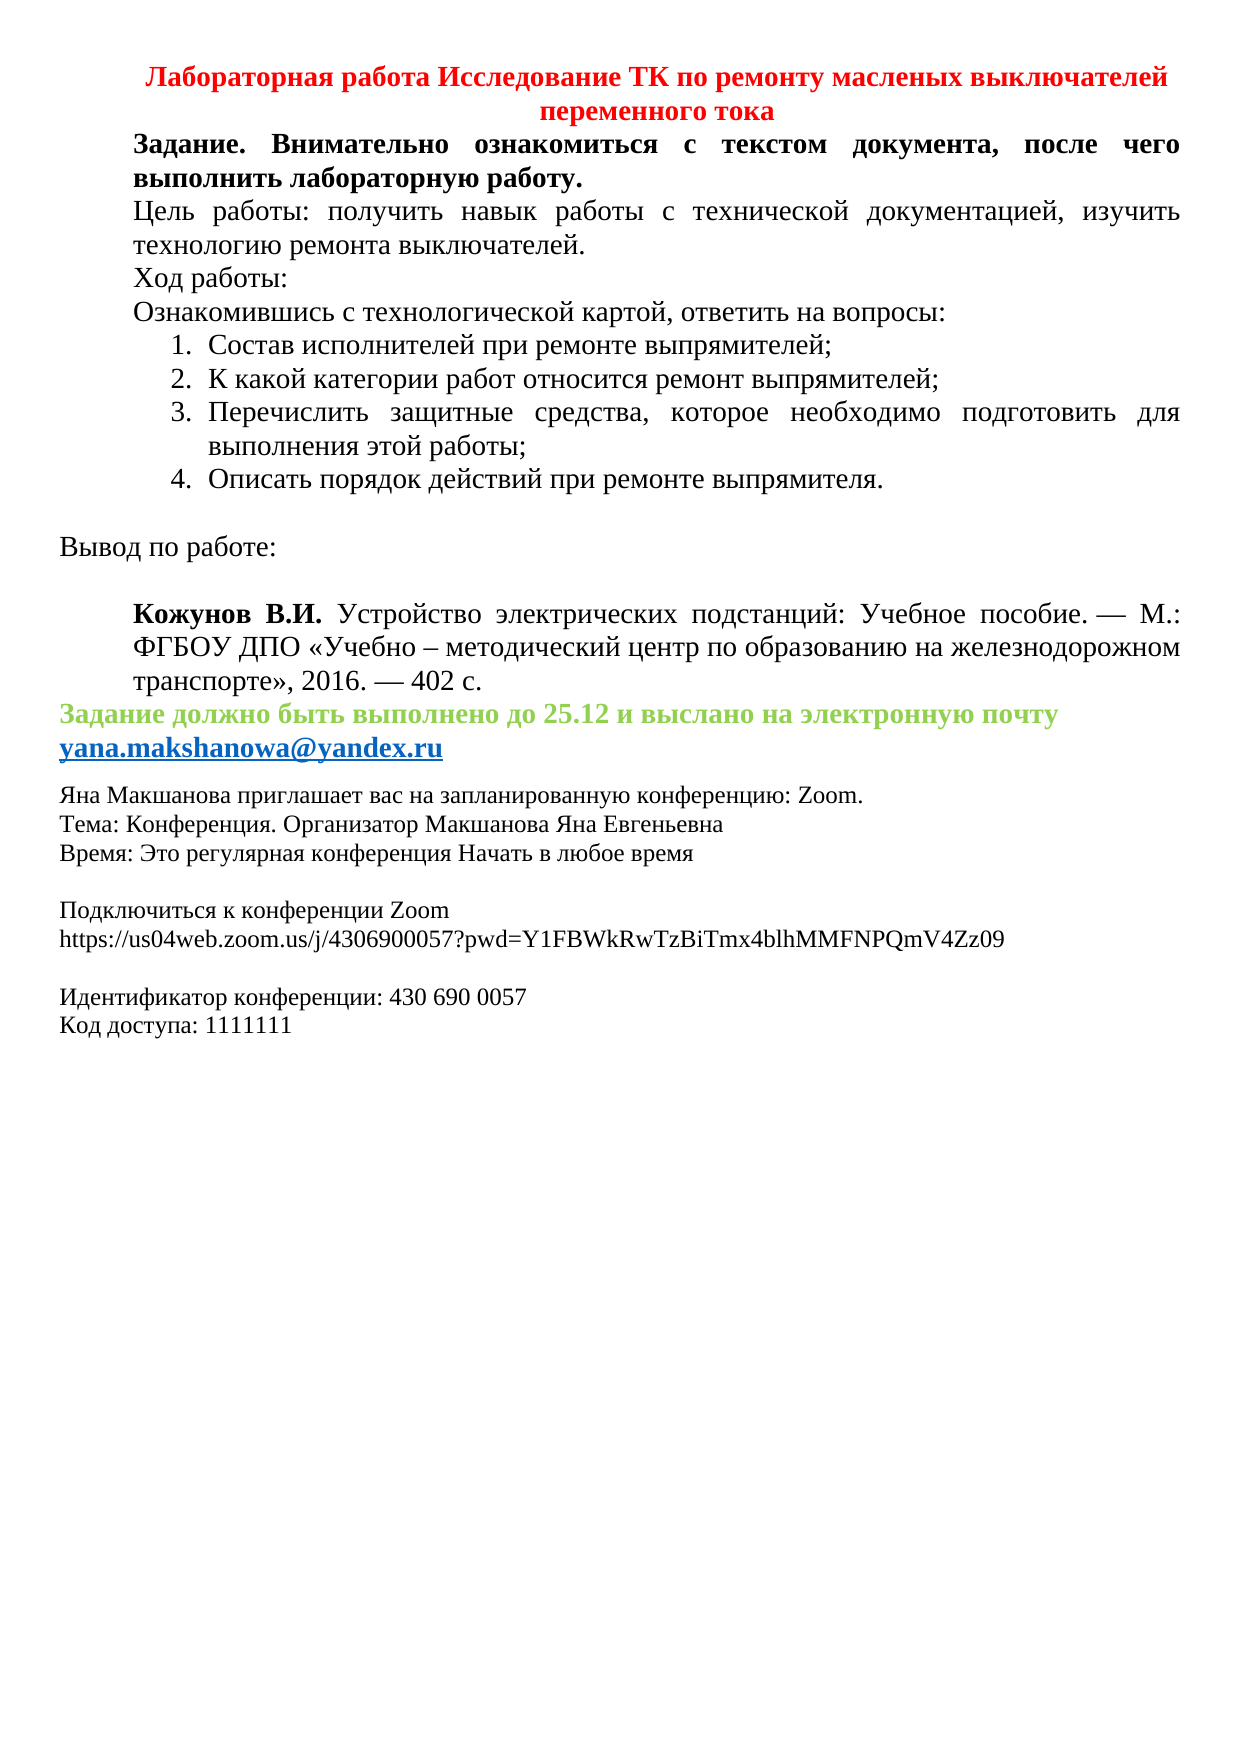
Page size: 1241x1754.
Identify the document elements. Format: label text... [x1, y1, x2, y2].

text Подключиться к конференции Zoom [59, 896, 1181, 924]
text Идентификатор конференции: 430 690 0057 [59, 982, 1181, 1011]
text Время: Это регулярная конференция Начать в любое время [59, 838, 1181, 867]
list Перечислить защитные средства, которое необходимо подготовить для выполнения этой работы; [170, 394, 1181, 462]
text Лабораторная работа Исследование ТК по ремонту масленых выключателей переменного тока [133, 59, 1181, 126]
text ﻿Яна Макшанова приглашает вас на запланированную конференцию: Zoom. [59, 780, 1181, 809]
list К какой категории работ относится ремонт выпрямителей; [170, 361, 1181, 394]
text Тема: Конференция. Организатор Макшанова Яна Евгеньевна [59, 809, 1181, 838]
text Кожунов В.И. Устройство электрических подстанций: Учебное пособие. — М.: ФГБОУ ДПО «Учебно – методический центр по образованию на железнодорожном транспорте», 2016. — 402 с. [133, 596, 1181, 696]
text Код доступа: 1111111 [59, 1011, 1181, 1039]
text Задание должно быть выполнено до 25.12 и выслано на электронную почту yana.makshanowa@yandex.ru [59, 696, 1181, 763]
text Ход работы: [133, 260, 1181, 294]
text Ознакомившись с технологической картой, ответить на вопросы: [133, 294, 1181, 327]
text Вывод по работе: [59, 529, 1181, 562]
text Задание. Внимательно ознакомиться с текстом документа, после чего выполнить лабораторную работу. [133, 126, 1181, 193]
list Состав исполнителей при ремонте выпрямителей; [170, 327, 1181, 361]
list Описать порядок действий при ремонте выпрямителя. [170, 462, 1181, 495]
text Цель работы: получить навык работы с технической документацией, изучить технологию ремонта выключателей. [133, 193, 1181, 260]
text https://us04web.zoom.us/j/4306900057?pwd=Y1FBWkRwTzBiTmx4blhMMFNPQmV4Zz09 [59, 924, 1181, 953]
